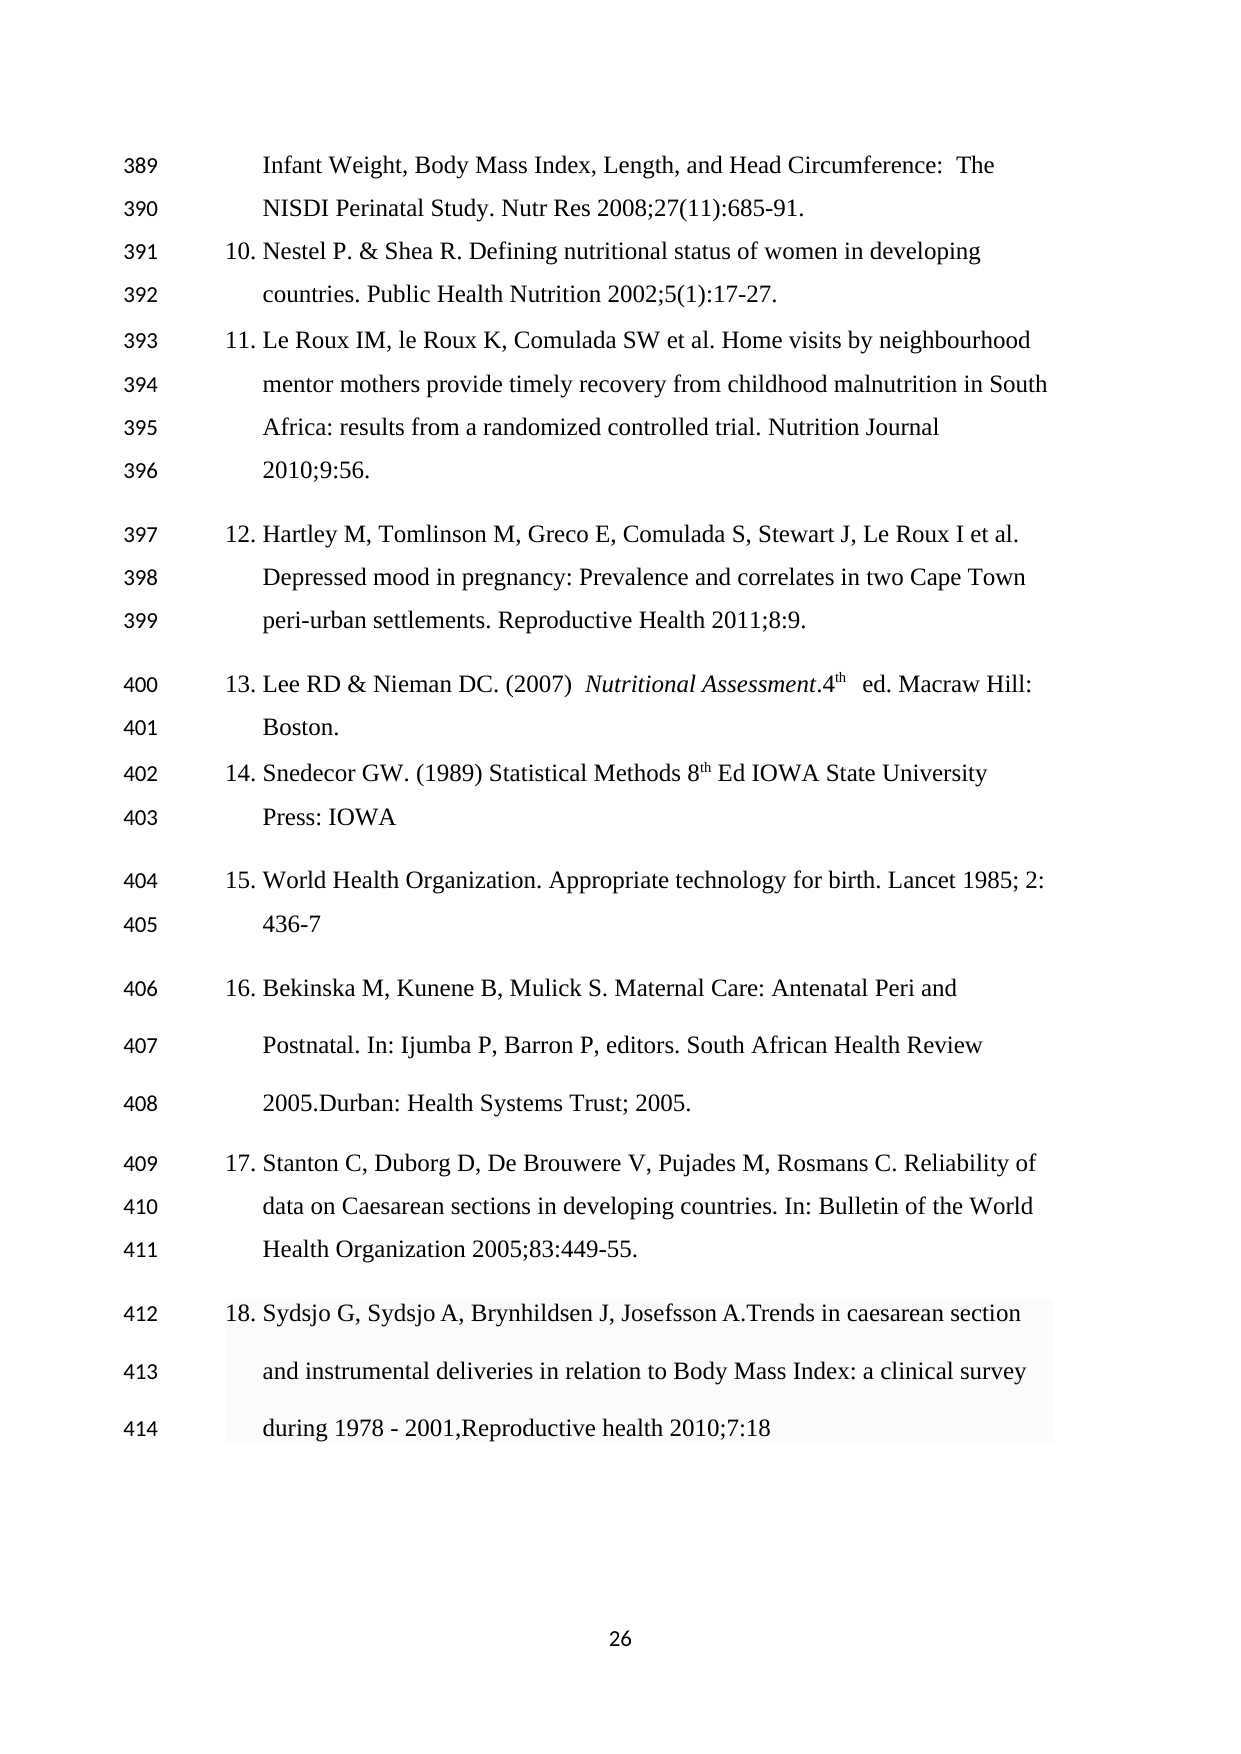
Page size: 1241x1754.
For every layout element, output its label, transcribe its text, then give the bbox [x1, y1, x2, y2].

list Lee RD & Nieman DC. (2007) Nutritional Assessment.4th ed. Macraw Hill: Boston. [225, 669, 1053, 741]
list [225, 150, 1053, 222]
list World Health Organization. Appropriate technology for birth. Lancet 1985; 2: 436-7 [225, 866, 1053, 937]
list Sydsjo G, Sydsjo A, Brynhildsen J, Josefsson A.Trends in caesarean section and instrumental deliveries in relation to Body Mass Index: a clinical survey during 1978 - 2001,Reproductive health 2010;7:18 [225, 1298, 1053, 1442]
list Stanton C, Duborg D, De Brouwere V, Pujades M, Rosmans C. Reliability of data on Caesarean sections in developing countries. In: Bulletin of the World Health Organization 2005;83:449-55. [225, 1148, 1053, 1263]
list Hartley M, Tomlinson M, Greco E, Comulada S, Stewart J, Le Roux I et al. Depressed mood in pregnancy: Prevalence and correlates in two Cape Town peri-urban settlements. Reproductive Health 2011;8:9. [225, 519, 1053, 634]
list Nestel P. & Shea R. Defining nutritional status of women in developing countries. Public Health Nutrition 2002;5(1):17-27. [225, 236, 1053, 308]
list Bekinska M, Kunene B, Mulick S. Maternal Care: Antenatal Peri and Postnatal. In: Ijumba P, Barron P, editors. South African Health Review 2005.Durban: Health Systems Trust; 2005. [225, 973, 1053, 1116]
list Le Roux IM, le Roux K, Comulada SW et al. Home visits by neighbourhood mentor mothers provide timely recovery from childhood malnutrition in South Africa: results from a randomized controlled trial. Nutrition Journal 2010;9:56. [225, 326, 1053, 484]
list Snedecor GW. (1989) Statistical Methods 8th Ed IOWA State University Press: IOWA [225, 758, 1053, 830]
